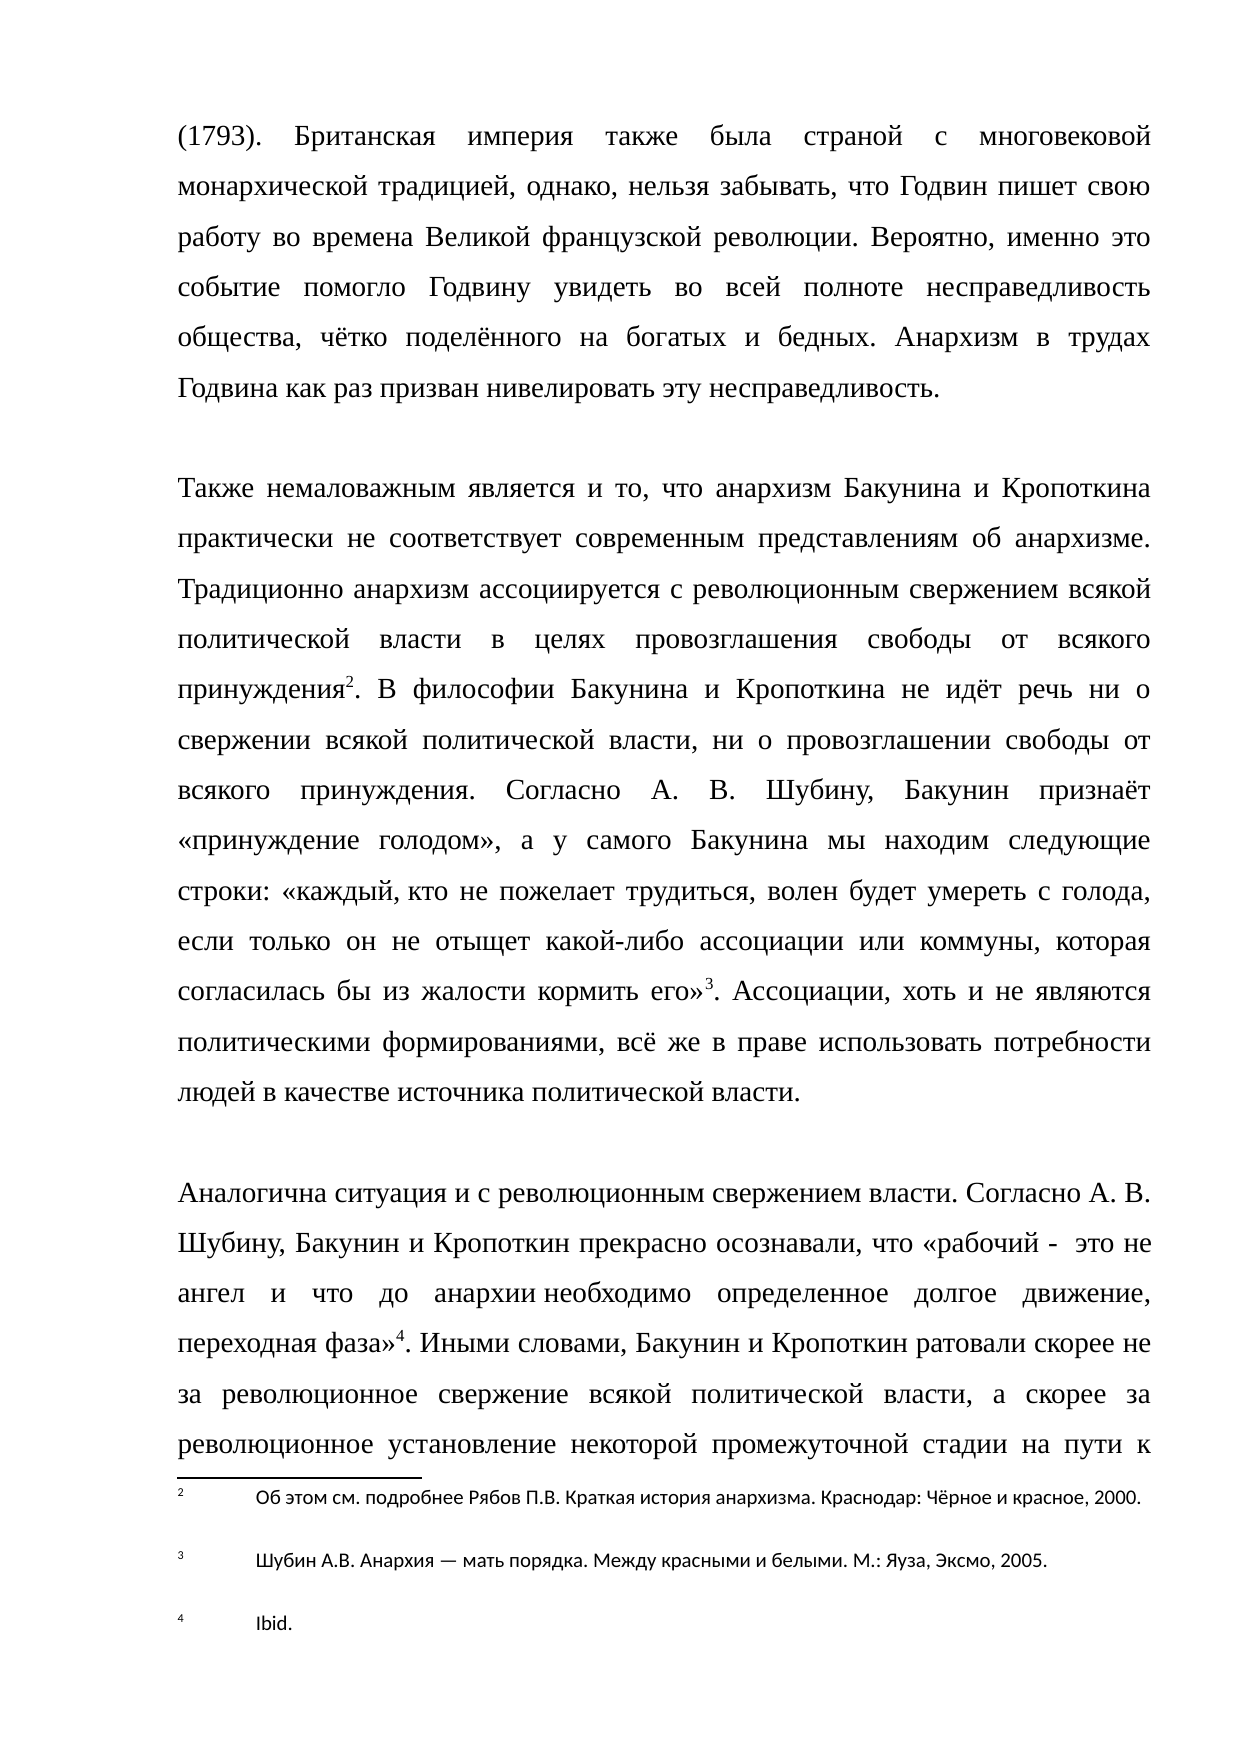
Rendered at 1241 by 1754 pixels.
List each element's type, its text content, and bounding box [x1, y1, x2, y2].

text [177, 118, 1152, 403]
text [177, 1175, 1152, 1460]
text Также немаловажным является и то, что анархизм Бакунина и Кропоткина практически не соответствует современным представлениям об анархизме. Традиционно анархизм ассоциируется с революционным свержением всякой политической власти в целях провозглашения свободы от всякого принуждения. В философии Бакунина и Кропоткина не идёт речь ни о свержении всякой политической власти, ни о провозглашении свободы от всякого принуждения. Согласно А. В. Шубину, Бакунин признаёт «принуждение голодом», а у самого Бакунина мы находим следующие строки: «каждый, кто не пожелает трудиться, волен будет умереть с голода, если только он не отыщет какой-либо ассоциации или коммуны, которая согласилась бы из жалости кормить его». Ассоциации, хоть и не являются политическими формированиями, всё же в праве использовать потребности людей в качестве источника политической власти. [177, 470, 1152, 1108]
